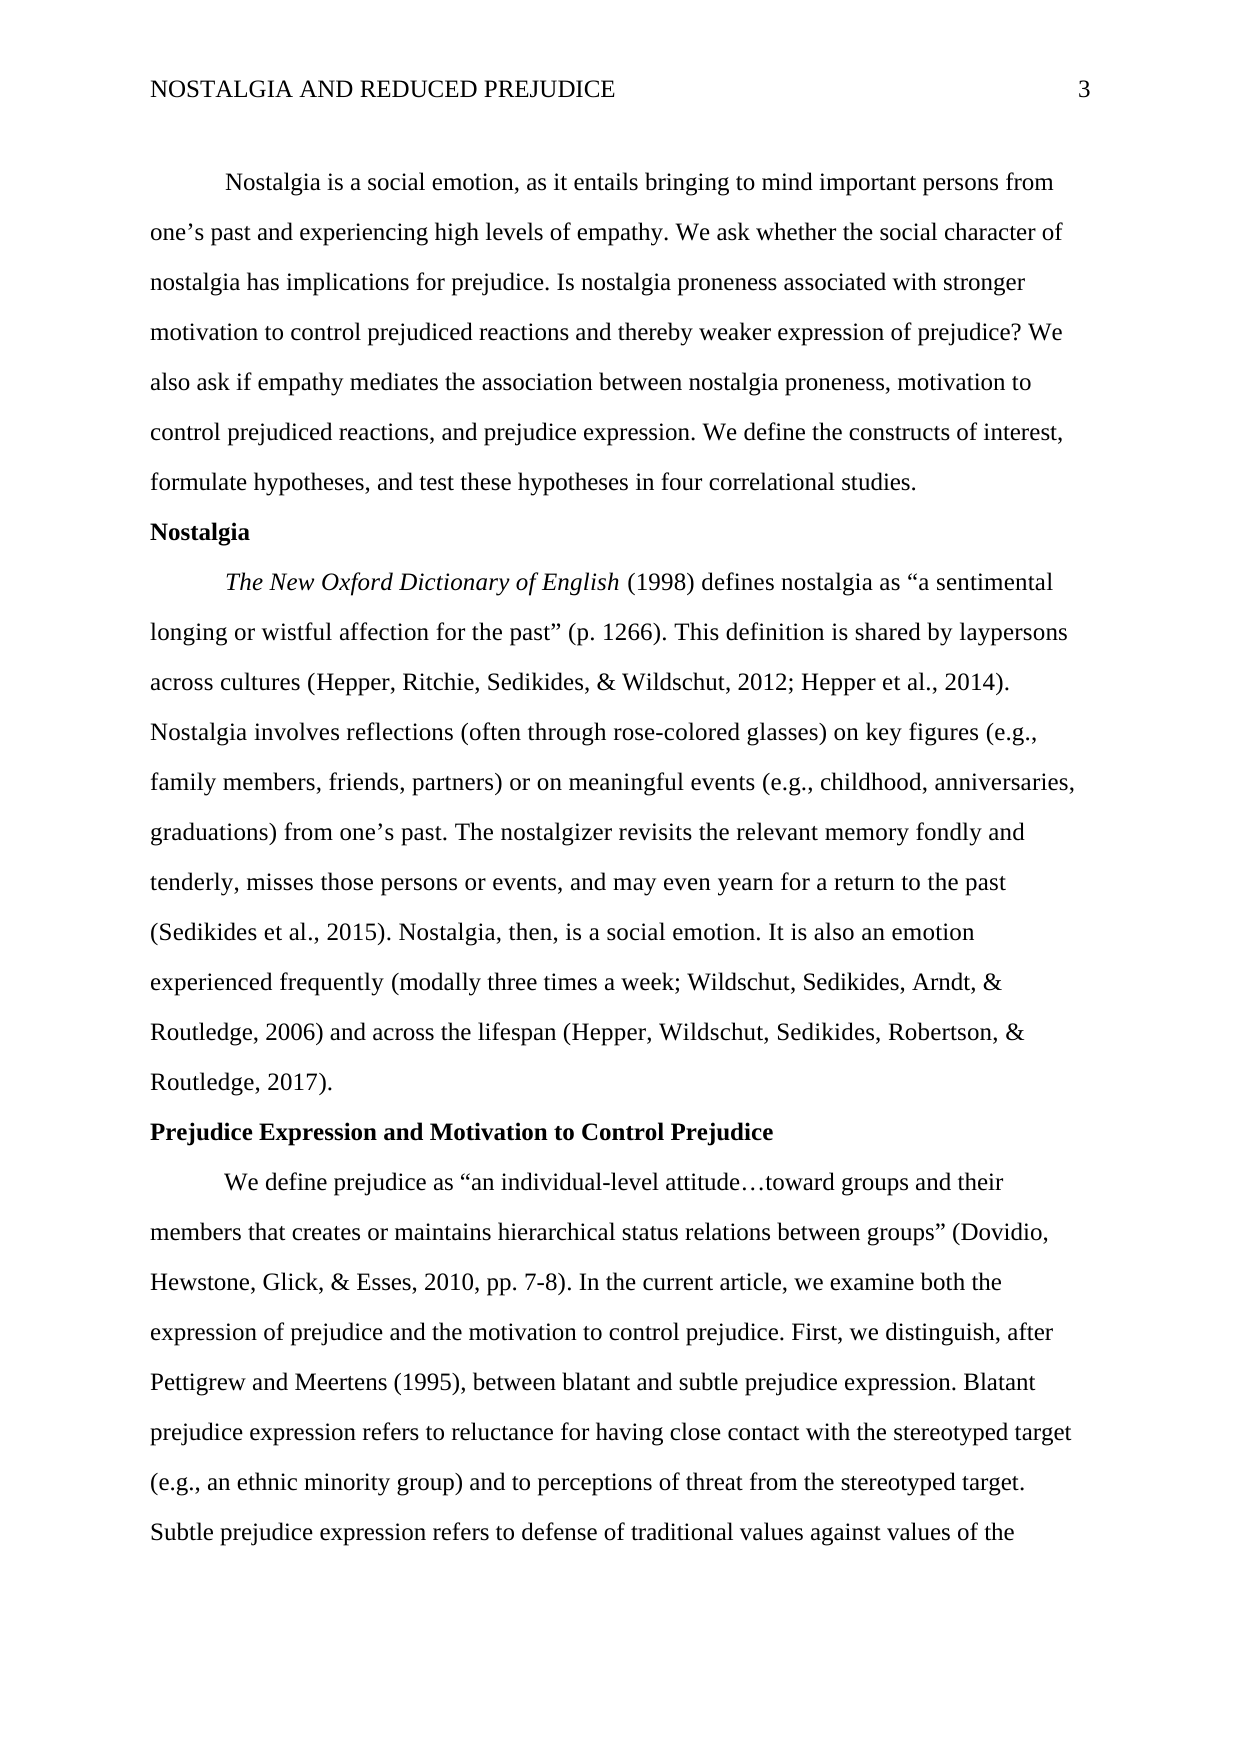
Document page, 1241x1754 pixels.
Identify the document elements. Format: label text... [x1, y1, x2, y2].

text Nostalgia [150, 500, 1090, 550]
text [150, 1150, 1090, 1550]
text The New Oxford Dictionary of English (1998) defines nostalgia as “a sentimental longing or wistful affection for the past” (p. 1266). This definition is shared by laypersons across cultures (Hepper, Ritchie, Sedikides, & Wildschut, 2012; Hepper et al., 2014). Nostalgia involves reflections (often through rose-colored glasses) on key figures (e.g., family members, friends, partners) or on meaningful events (e.g., childhood, anniversaries, graduations) from one’s past. The nostalgizer revisits the relevant memory fondly and tenderly, misses those persons or events, and may even yearn for a return to the past (Sedikides et al., 2015). Nostalgia, then, is a social emotion. It is also an emotion experienced frequently (modally three times a week; Wildschut, Sedikides, Arndt, & Routledge, 2006) and across the lifespan (Hepper, Wildschut, Sedikides, Robertson, & Routledge, 2017). [150, 550, 1090, 1100]
text Nostalgia is a social emotion, as it entails bringing to mind important persons from one’s past and experiencing high levels of empathy. We ask whether the social character of nostalgia has implications for prejudice. Is nostalgia proneness associated with stronger motivation to control prejudiced reactions and thereby weaker expression of prejudice? We also ask if empathy mediates the association between nostalgia proneness, motivation to control prejudiced reactions, and prejudice expression. We define the constructs of interest, formulate hypotheses, and test these hypotheses in four correlational studies. [150, 150, 1090, 500]
text Prejudice Expression and Motivation to Control Prejudice [150, 1100, 1090, 1150]
